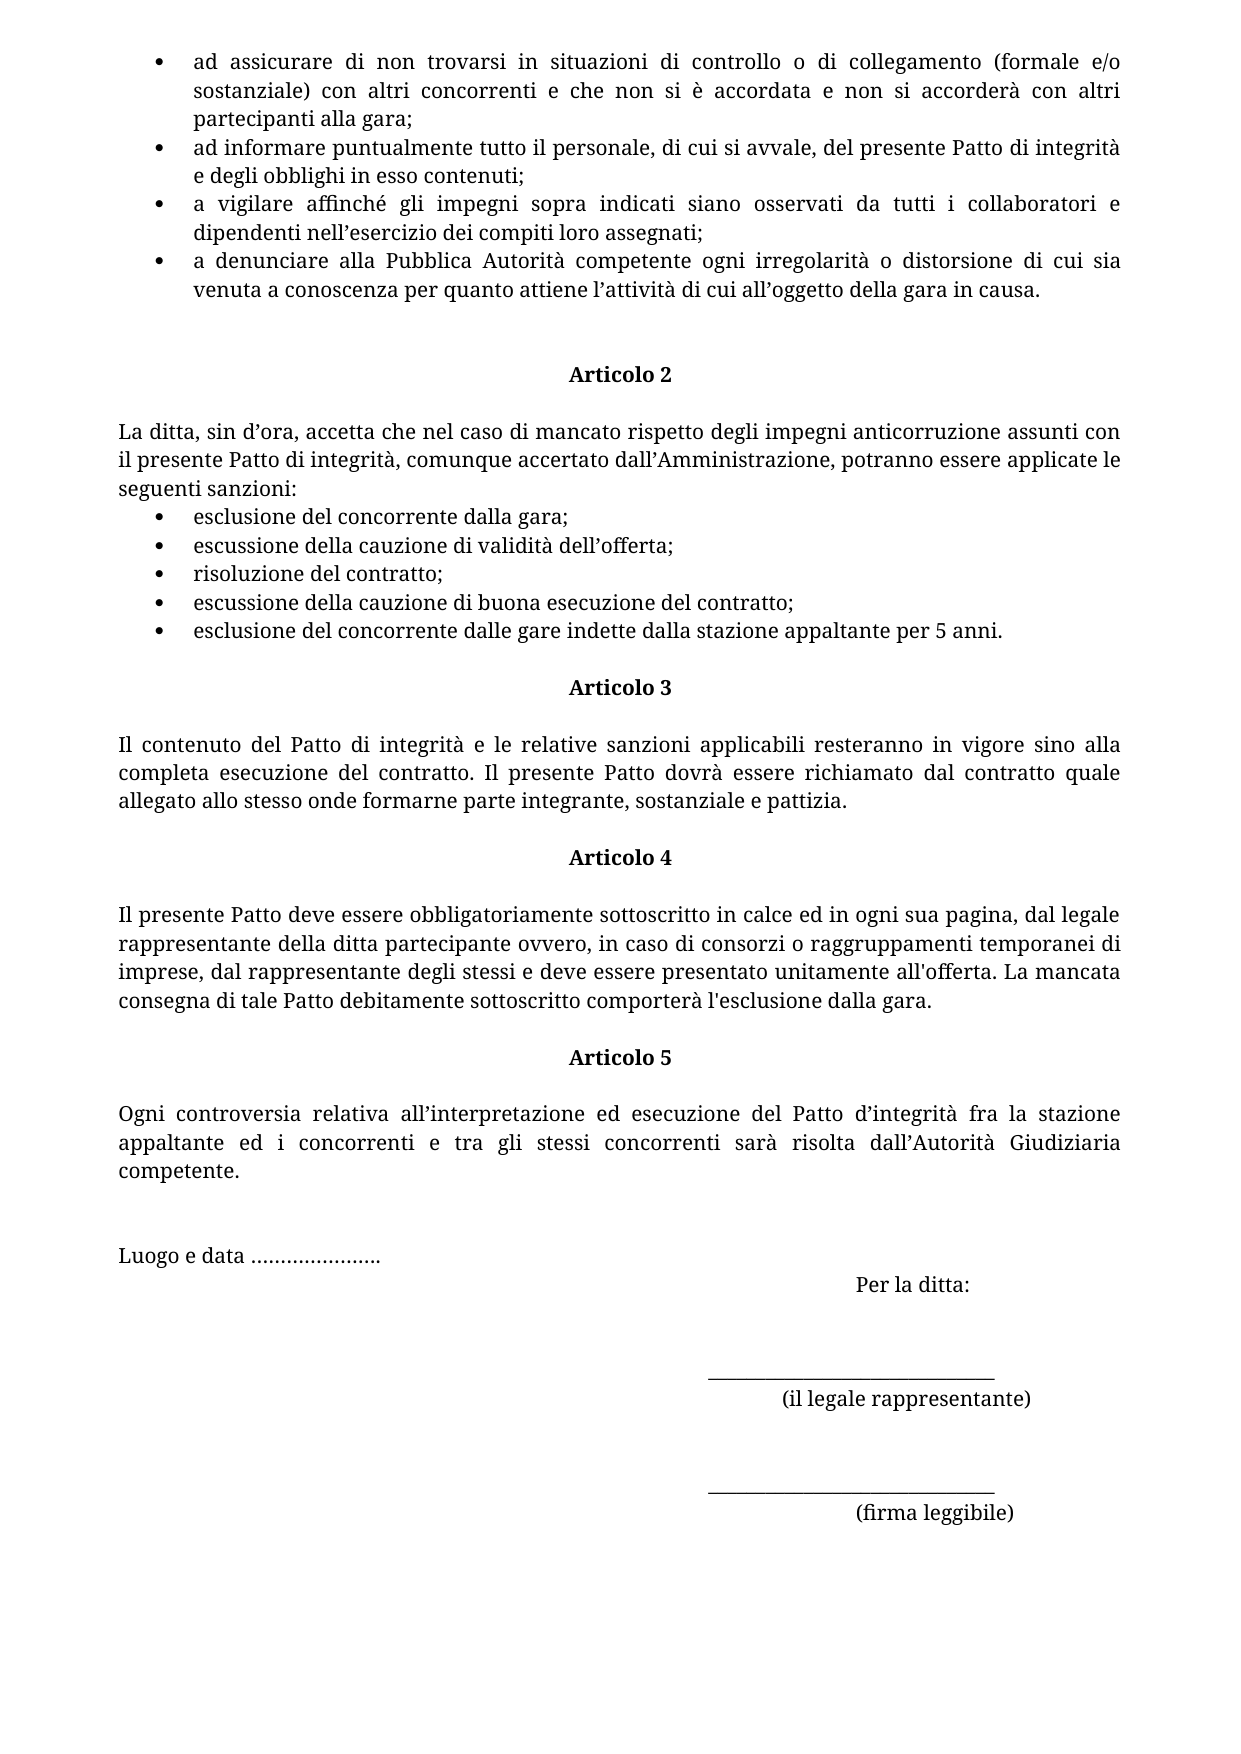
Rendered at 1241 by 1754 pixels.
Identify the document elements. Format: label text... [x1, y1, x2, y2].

text Articolo 5 [118, 1043, 1122, 1071]
text (firma leggibile) [118, 1498, 1122, 1526]
text Articolo 2 [118, 360, 1122, 388]
list ad informare puntualmente tutto il personale, di cui si avvale, del presente Patto di integrità e degli obblighi in esso contenuti; [156, 133, 1122, 189]
text Articolo 3 [118, 673, 1122, 701]
list ad assicurare di non trovarsi in situazioni di controllo o di collegamento (formale e/o sostanziale) con altri concorrenti e che non si è accordata e non si accorderà con altri partecipanti alla gara; [156, 47, 1122, 133]
text Luogo e data …………………. [118, 1242, 1122, 1270]
list risoluzione del contratto; [156, 559, 1122, 588]
text (il legale rappresentante) [118, 1384, 1122, 1412]
list a vigilare affinché gli impegni sopra indicati siano osservati da tutti i collaboratori e dipendenti nell’esercizio dei compiti loro assegnati; [156, 189, 1122, 246]
list a denunciare alla Pubblica Autorità competente ogni irregolarità o distorsione di cui sia venuta a conoscenza per quanto attiene l’attività di cui all’oggetto della gara in causa. [156, 246, 1122, 303]
text Ogni controversia relativa all’interpretazione ed esecuzione del Patto d’integrità fra la stazione appaltante ed i concorrenti e tra gli stessi concorrenti sarà risolta dall’Autorità Giudiziaria competente. [118, 1099, 1122, 1185]
list escussione della cauzione di buona esecuzione del contratto; [156, 588, 1122, 616]
text Il contenuto del Patto di integrità e le relative sanzioni applicabili resteranno in vigore sino alla completa esecuzione del contratto. Il presente Patto dovrà essere richiamato dal contratto quale allegato allo stesso onde formarne parte integrante, sostanziale e pattizia. [118, 730, 1122, 815]
text ______________________________ [118, 1469, 1122, 1498]
text La ditta, sin d’ora, accetta che nel caso di mancato rispetto degli impegni anticorruzione assunti con il presente Patto di integrità, comunque accertato dall’Amministrazione, potranno essere applicate le seguenti sanzioni: [118, 417, 1122, 502]
list escussione della cauzione di validità dell’offerta; [156, 531, 1122, 559]
text Il presente Patto deve essere obbligatoriamente sottoscritto in calce ed in ogni sua pagina, dal legale rappresentante della ditta partecipante ovvero, in caso di consorzi o raggruppamenti temporanei di imprese, dal rappresentante degli stessi e deve essere presentato unitamente all'offerta. La mancata consegna di tale Patto debitamente sottoscritto comporterà l'esclusione dalla gara. [118, 900, 1122, 1014]
list esclusione del concorrente dalla gara; [156, 502, 1122, 531]
text ______________________________ [118, 1355, 1122, 1384]
text Articolo 4 [118, 843, 1122, 872]
text Per la ditta: [118, 1270, 1122, 1298]
list esclusione del concorrente dalle gare indette dalla stazione appaltante per 5 anni. [156, 616, 1122, 644]
